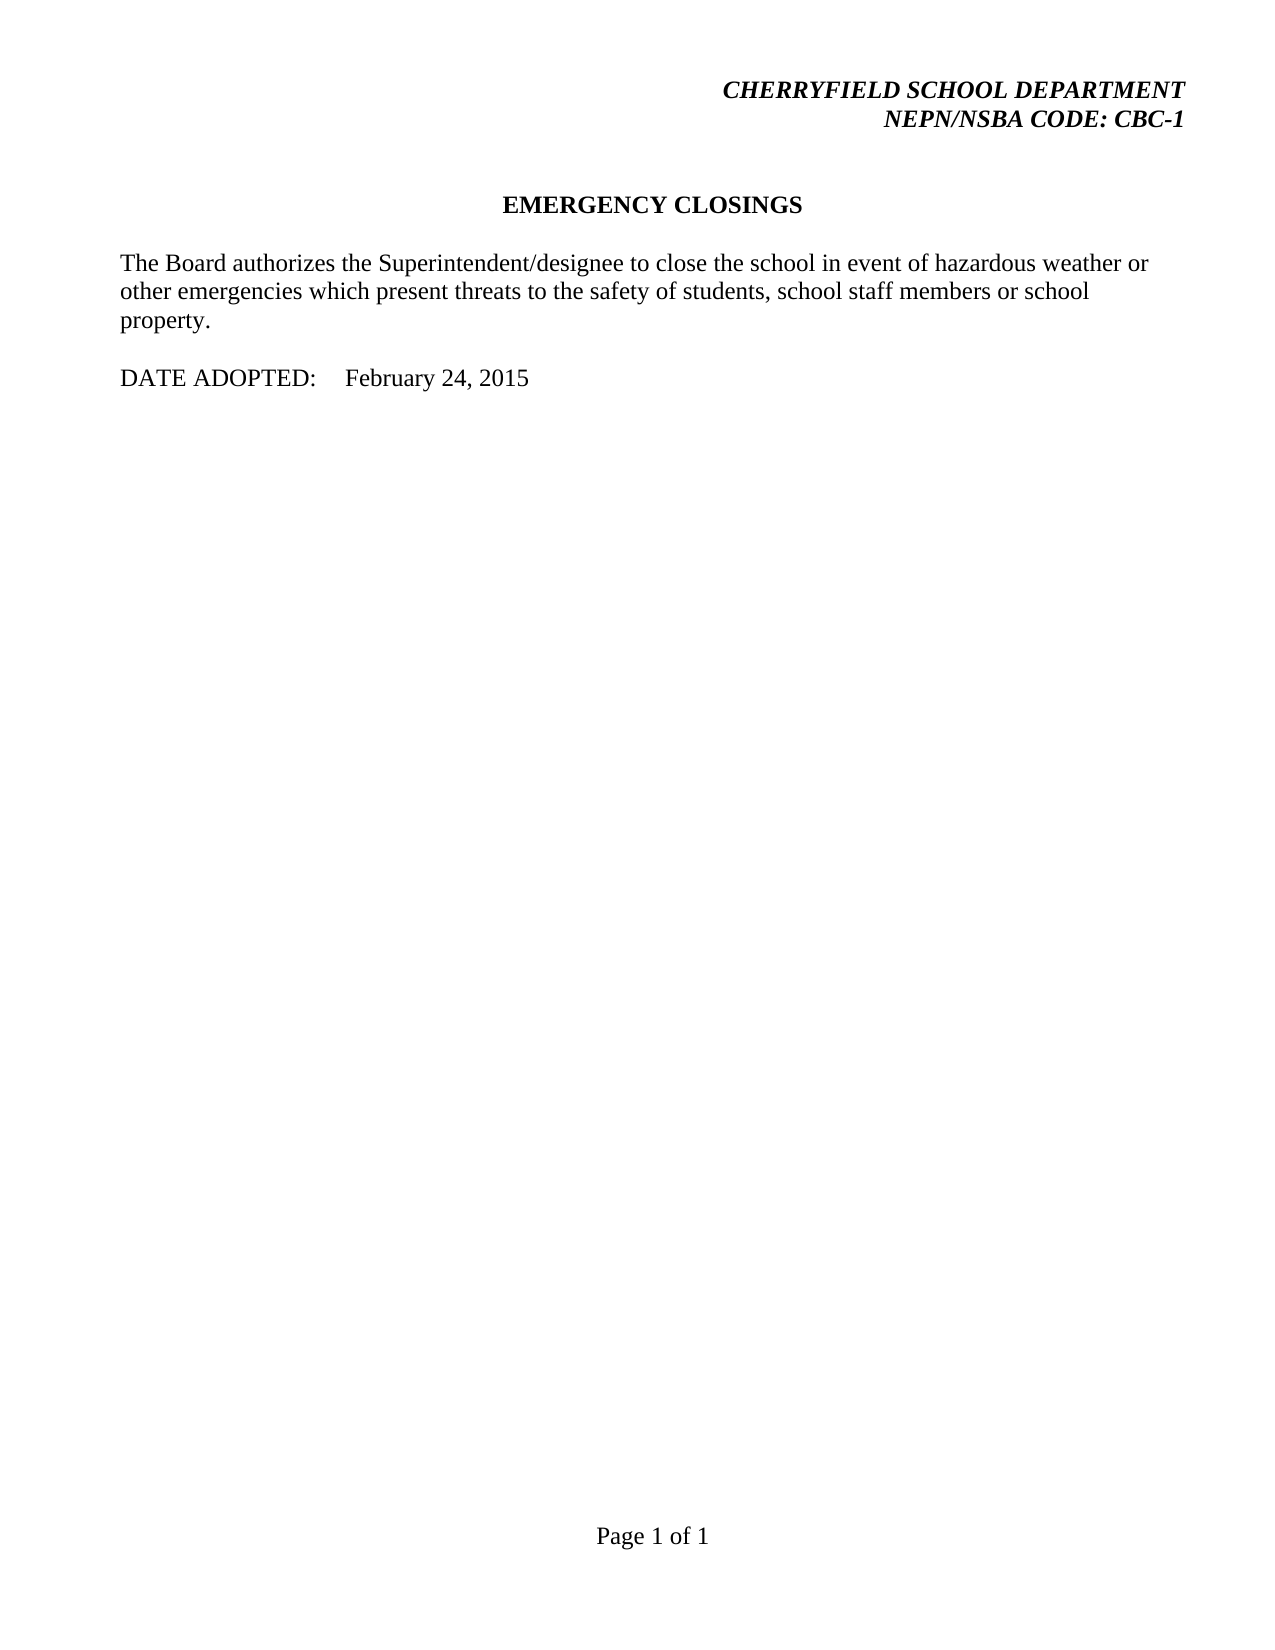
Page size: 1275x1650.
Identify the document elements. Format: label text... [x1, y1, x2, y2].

text NEPN/NSBA CODE: CBC-1 [120, 104, 1185, 132]
text The Board authorizes the Superintendent/designee to close the school in event of hazardous weather or other emergencies which present threats to the safety of students, school staff members or school property. [120, 248, 1185, 334]
text DATE ADOPTED: February 24, 2015 [120, 363, 1185, 392]
text CHERRYFIELD SCHOOL DEPARTMENT [120, 75, 1185, 104]
text EMERGENCY CLOSINGS [120, 190, 1185, 218]
text Page 1 of 1 [120, 1521, 1185, 1550]
